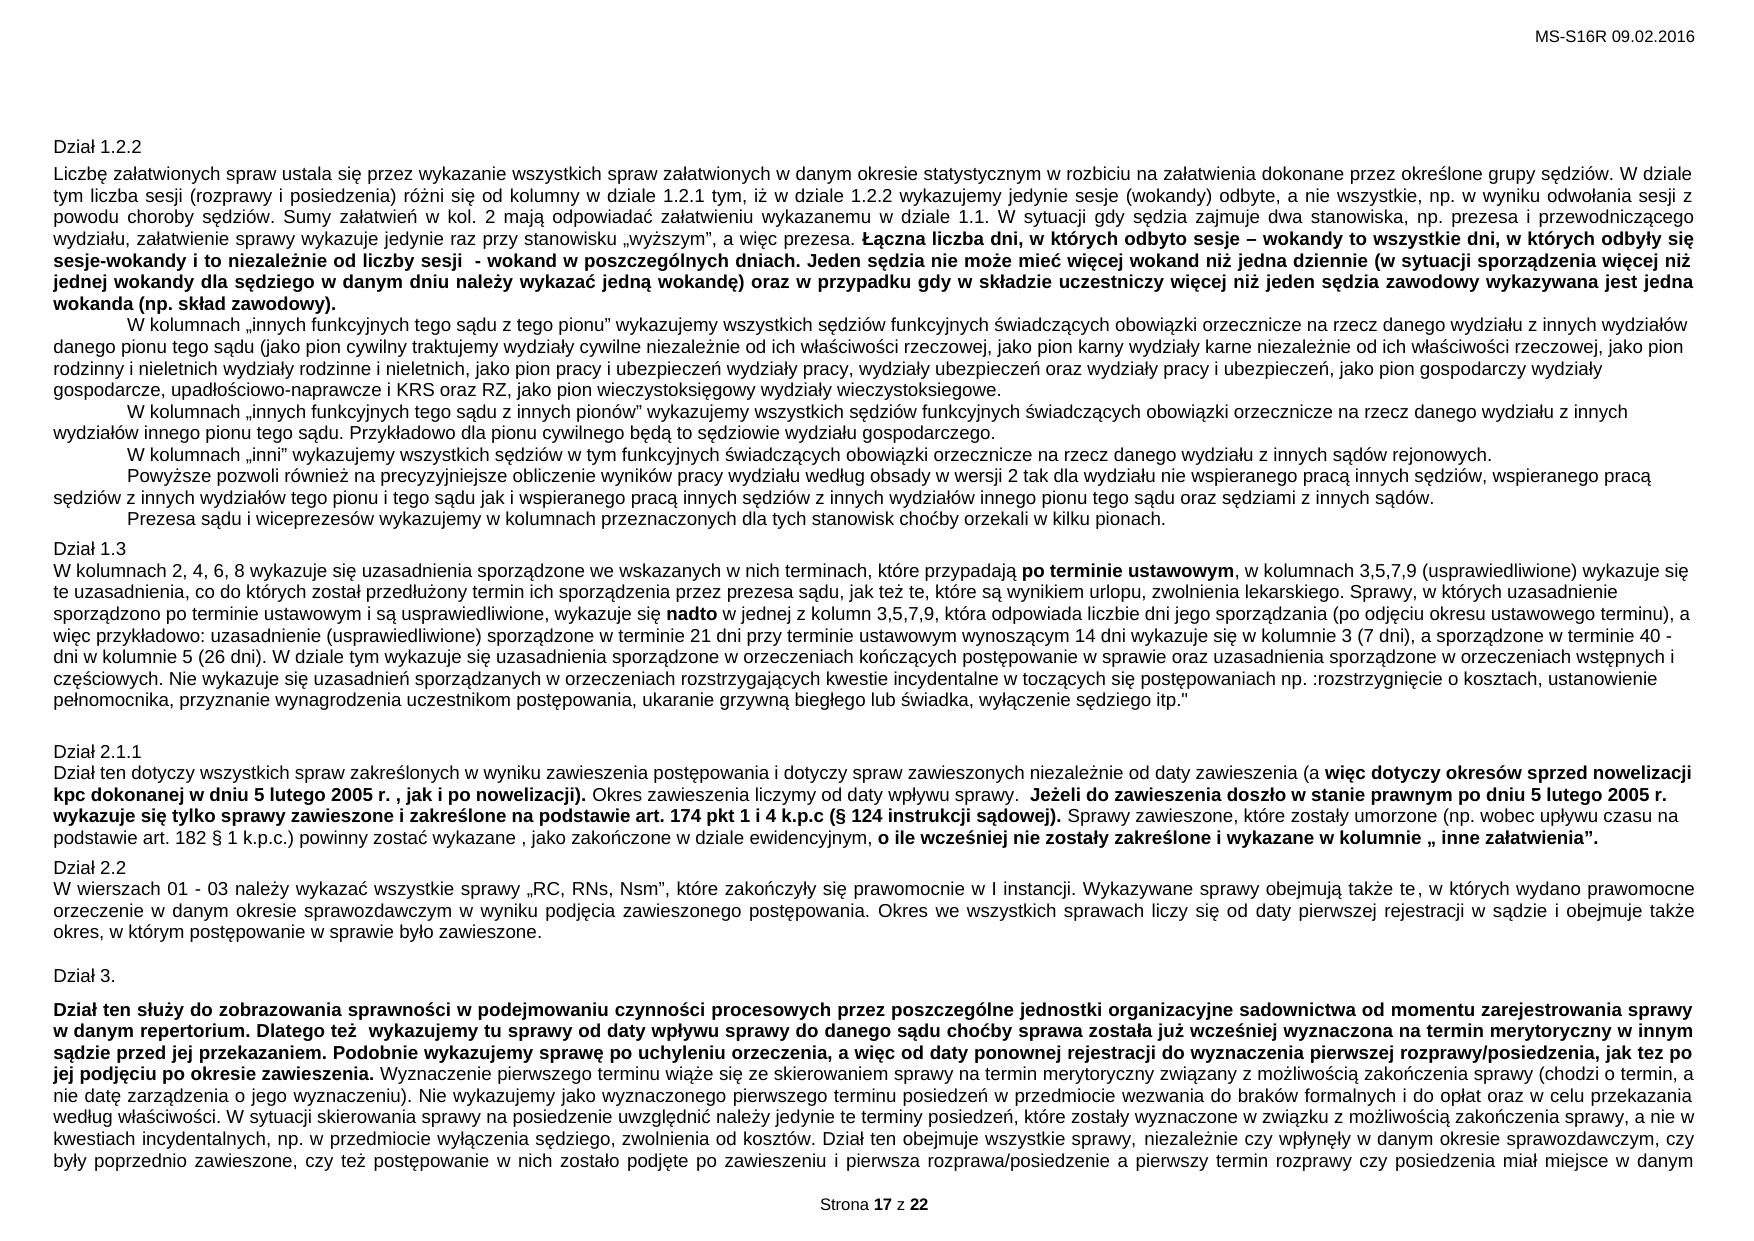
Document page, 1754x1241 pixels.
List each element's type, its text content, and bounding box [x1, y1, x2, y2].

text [53, 998, 1695, 1171]
text W kolumnach 2, 4, 6, 8 wykazuje się uzasadnienia sporządzone we wskazanych w nich terminach, które przypadają po terminie ustawowym, w kolumnach 3,5,7,9 (usprawiedliwione) wykazuje się te uzasadnienia, co do których został przedłużony termin ich sporządzenia przez prezesa sądu, jak też te, które są wynikiem urlopu, zwolnienia lekarskiego. Sprawy, w których uzasadnienie sporządzono po terminie ustawowym i są usprawiedliwione, wykazuje się nadto w jednej z kolumn 3,5,7,9, która odpowiada liczbie dni jego sporządzania (po odjęciu okresu ustawowego terminu), a więc przykładowo: uzasadnienie (usprawiedliwione) sporządzone w terminie 21 dni przy terminie ustawowym wynoszącym 14 dni wykazuje się w kolumnie 3 (7 dni), a sporządzone w terminie 40 - dni w kolumnie 5 (26 dni). W dziale tym wykazuje się uzasadnienia sporządzone w orzeczeniach kończących postępowanie w sprawie oraz uzasadnienia sporządzone w orzeczeniach wstępnych i częściowych. Nie wykazuje się uzasadnień sporządzanych w orzeczeniach rozstrzygających kwestie incydentalne w toczących się postępowaniach np. :rozstrzygnięcie o kosztach, ustanowienie pełnomocnika, przyznanie wynagrodzenia uczestnikom postępowania, ukaranie grzywną biegłego lub świadka, wyłączenie sędziego itp." [53, 560, 1695, 711]
text Dział ten dotyczy wszystkich spraw zakreślonych w wyniku zawieszenia postępowania i dotyczy spraw zawieszonych niezależnie od daty zawieszenia (a więc dotyczy okresów sprzed nowelizacji kpc dokonanej w dniu 5 lutego 2005 r. , jak i po nowelizacji). Okres zawieszenia liczymy od daty wpływu sprawy. Jeżeli do zawieszenia doszło w stanie prawnym po dniu 5 lutego 2005 r. wykazuje się tylko sprawy zawieszone i zakreślone na podstawie art. 174 pkt 1 i 4 k.p.c (§ 124 instrukcji sądowej). Sprawy zawieszone, które zostały umorzone (np. wobec upływu czasu na podstawie art. 182 § 1 k.p.c.) powinny zostać wykazane , jako zakończone w dziale ewidencyjnym, o ile wcześniej nie zostały zakreślone i wykazane w kolumnie „ inne załatwienia”. [53, 762, 1695, 848]
text Dział 1.3 [53, 538, 1695, 560]
text W kolumnach „inni” wykazujemy wszystkich sędziów w tym funkcyjnych świadczących obowiązki orzecznicze na rzecz danego wydziału z innych sądów rejonowych. [53, 443, 1695, 465]
text Powyższe pozwoli również na precyzyjniejsze obliczenie wyników pracy wydziału według obsady w wersji 2 tak dla wydziału nie wspieranego pracą innych sędziów, wspieranego pracą sędziów z innych wydziałów tego pionu i tego sądu jak i wspieranego pracą innych sędziów z innych wydziałów innego pionu tego sądu oraz sędziami z innych sądów. [53, 465, 1695, 508]
text Dział 2.2 [53, 857, 1695, 878]
text Dział 2.1.1 [53, 741, 1695, 762]
text Dział 3. [53, 964, 1695, 986]
text Dział 1.2.2 [53, 135, 1695, 157]
text W kolumnach „innych funkcyjnych tego sądu z innych pionów” wykazujemy wszystkich sędziów funkcyjnych świadczących obowiązki orzecznicze na rzecz danego wydziału z innych wydziałów innego pionu tego sądu. Przykładowo dla pionu cywilnego będą to sędziowie wydziału gospodarczego. [53, 400, 1695, 443]
text Liczbę załatwionych spraw ustala się przez wykazanie wszystkich spraw załatwionych w danym okresie statystycznym w rozbiciu na załatwienia dokonane przez określone grupy sędziów. W dziale tym liczba sesji (rozprawy i posiedzenia) różni się od kolumny w dziale 1.2.1 tym, iż w dziale 1.2.2 wykazujemy jedynie sesje (wokandy) odbyte, a nie wszystkie, np. w wyniku odwołania sesji z powodu choroby sędziów. Sumy załatwień w kol. 2 mają odpowiadać załatwieniu wykazanemu w dziale 1.1. W sytuacji gdy sędzia zajmuje dwa stanowiska, np. prezesa i przewodniczącego wydziału, załatwienie sprawy wykazuje jedynie raz przy stanowisku „wyższym”, a więc prezesa. Łączna liczba dni, w których odbyto sesje – wokandy to wszystkie dni, w których odbyły się sesje-wokandy i to niezależnie od liczby sesji - wokand w poszczególnych dniach. Jeden sędzia nie może mieć więcej wokand niż jedna dziennie (w sytuacji sporządzenia więcej niż jednej wokandy dla sędziego w danym dniu należy wykazać jedną wokandę) oraz w przypadku gdy w składzie uczestniczy więcej niż jeden sędzia zawodowy wykazywana jest jedna wokanda (np. skład zawodowy). [53, 163, 1695, 314]
text W wierszach 01 - 03 należy wykazać wszystkie sprawy „RC, RNs, Nsm”, które zakończyły się prawomocnie w I instancji. Wykazywane sprawy obejmują także te, w których wydano prawomocne orzeczenie w danym okresie sprawozdawczym w wyniku podjęcia zawieszonego postępowania. Okres we wszystkich sprawach liczy się od daty pierwszej rejestracji w sądzie i obejmuje także okres, w którym postępowanie w sprawie było zawieszone. [53, 878, 1695, 943]
text W kolumnach „innych funkcyjnych tego sądu z tego pionu” wykazujemy wszystkich sędziów funkcyjnych świadczących obowiązki orzecznicze na rzecz danego wydziału z innych wydziałów danego pionu tego sądu (jako pion cywilny traktujemy wydziały cywilne niezależnie od ich właściwości rzeczowej, jako pion karny wydziały karne niezależnie od ich właściwości rzeczowej, jako pion rodzinny i nieletnich wydziały rodzinne i nieletnich, jako pion pracy i ubezpieczeń wydziały pracy, wydziały ubezpieczeń oraz wydziały pracy i ubezpieczeń, jako pion gospodarczy wydziały gospodarcze, upadłościowo-naprawcze i KRS oraz RZ, jako pion wieczystoksięgowy wydziały wieczystoksiegowe. [53, 314, 1695, 400]
text Prezesa sądu i wiceprezesów wykazujemy w kolumnach przeznaczonych dla tych stanowisk choćby orzekali w kilku pionach. [53, 508, 1695, 530]
